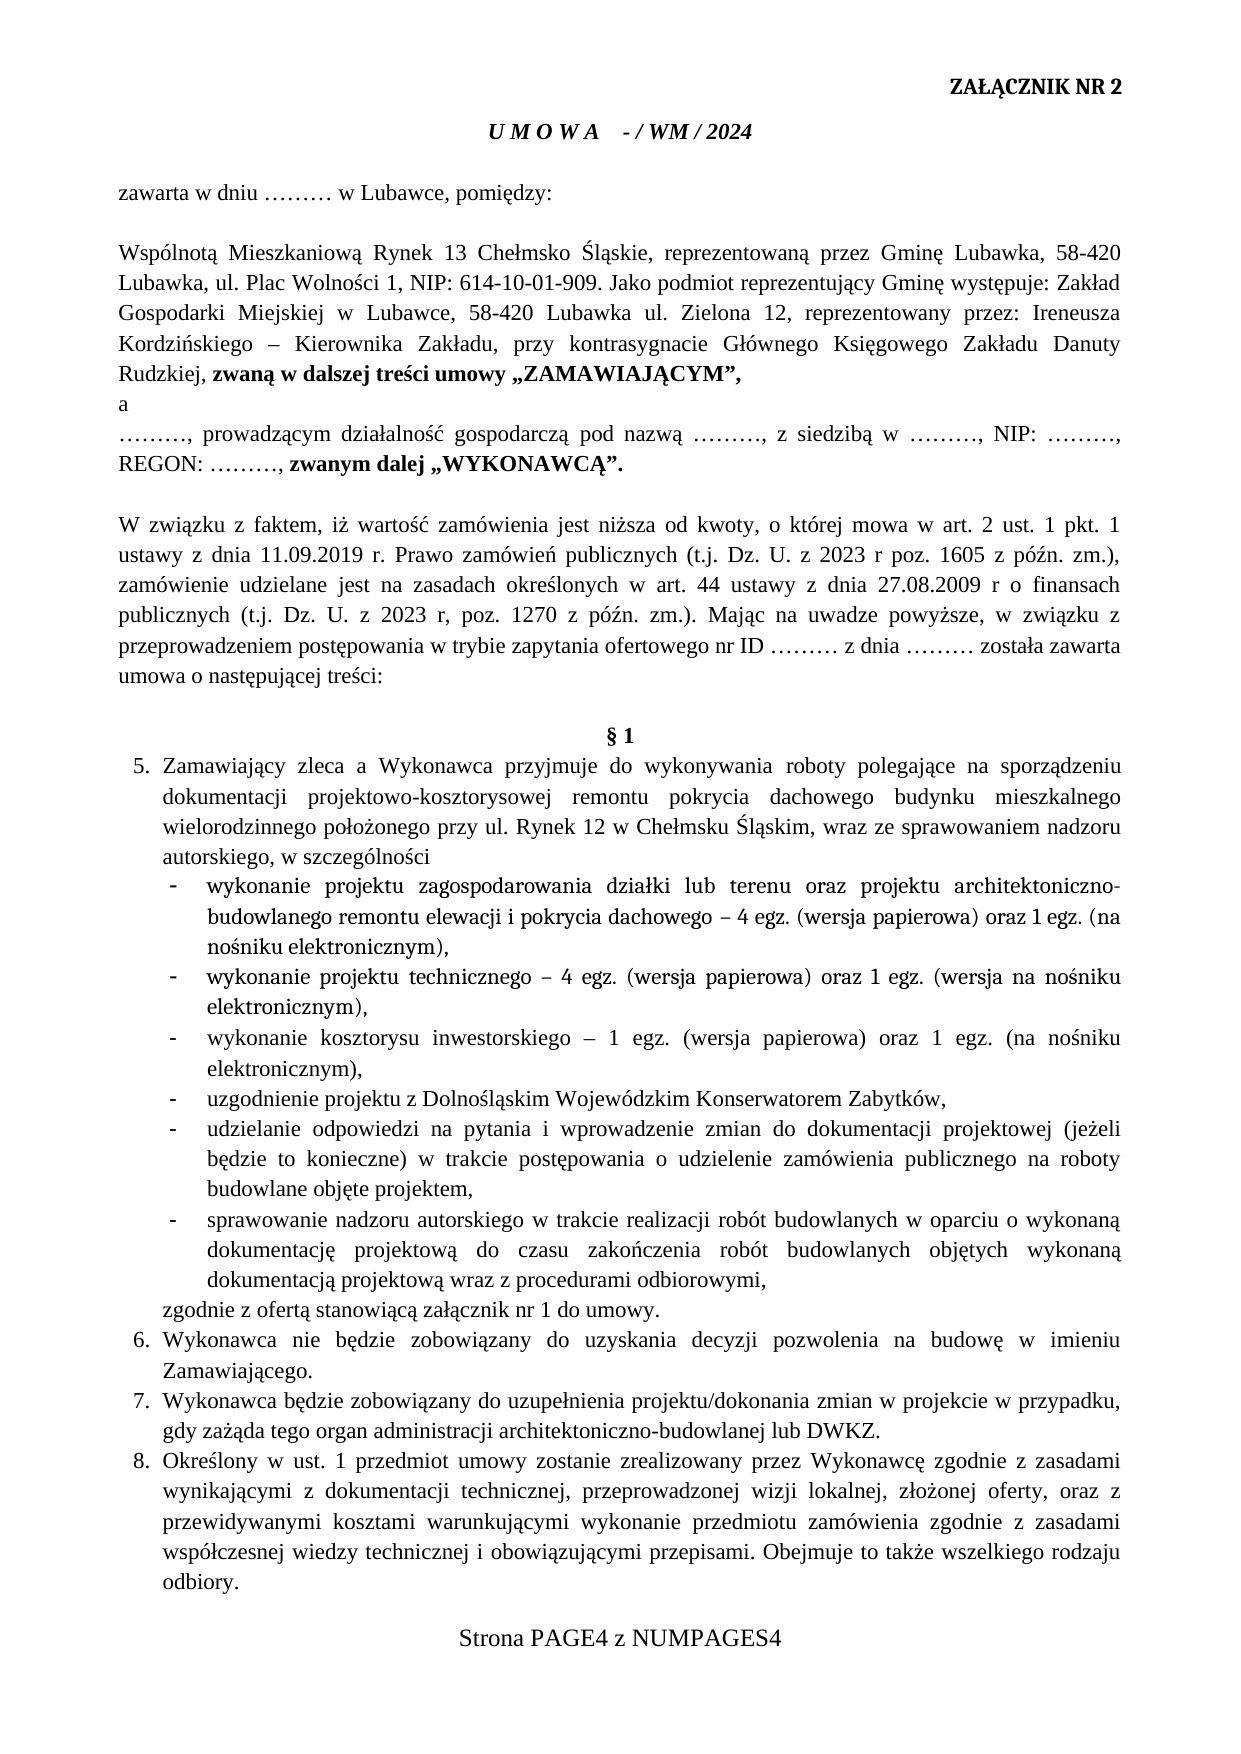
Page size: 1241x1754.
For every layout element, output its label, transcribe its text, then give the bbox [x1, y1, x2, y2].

text W związku z faktem, iż wartość zamówienia jest niższa od kwoty, o której mowa w art. 2 ust. 1 pkt. 1 ustawy z dnia 11.09.2019 r. Prawo zamówień publicznych (t.j. Dz. U. z 2023 r poz. 1605 z późn. zm.), zamówienie udzielane jest na zasadach określonych w art. 44 ustawy z dnia 27.08.2009 r o finansach publicznych (t.j. Dz. U. z 2023 r, poz. 1270 z późn. zm.). Mając na uwadze powyższe, w związku z przeprowadzeniem postępowania w trybie zapytania ofertowego nr ID ……… z dnia ……… została zawarta umowa o następującej treści: [118, 511, 1122, 688]
text zawarta w dniu ……… w Lubawce, pomiędzy: [118, 178, 1122, 205]
list Zamawiający zleca a Wykonawca przyjmuje do wykonywania roboty polegające na sporządzeniu dokumentacji projektowo-kosztorysowej remontu pokrycia dachowego budynku mieszkalnego wielorodzinnego położonego przy ul. Rynek 12 w Chełmsku Śląskim, wraz ze sprawowaniem nadzoru autorskiego, w szczególności [133, 752, 1122, 869]
text ………, prowadzącym działalność gospodarczą pod nazwą ………, z siedzibą w ………, NIP: ………, REGON: ………, zwanym dalej „WYKONAWCĄ”. [118, 420, 1122, 477]
list Wykonawca nie będzie zobowiązany do uzyskania decyzji pozwolenia na budowę w imieniu Zamawiającego. [133, 1326, 1122, 1383]
list wykonanie projektu technicznego – 4 egz. (wersja papierowa) oraz 1 egz. (wersja na nośniku elektronicznym), [169, 964, 1122, 1021]
text § 1 [118, 722, 1122, 749]
text zgodnie z ofertą stanowiącą załącznik nr 1 do umowy. [162, 1296, 1122, 1323]
list sprawowanie nadzoru autorskiego w trakcie realizacji robót budowlanych w oparciu o wykonaną dokumentację projektową do czasu zakończenia robót budowlanych objętych wykonaną dokumentacją projektową wraz z procedurami odbiorowymi, [169, 1206, 1122, 1292]
text Wspólnotą Mieszkaniową Rynek 13 Chełmsko Śląskie, reprezentowaną przez Gminę Lubawka, 58-420 Lubawka, ul. Plac Wolności 1, NIP: 614-10-01-909. Jako podmiot reprezentujący Gminę występuje: Zakład Gospodarki Miejskiej w Lubawce, 58-420 Lubawka ul. Zielona 12, reprezentowany przez: Ireneusza Kordzińskiego – Kierownika Zakładu, przy kontrasygnacie Głównego Księgowego Zakładu Danuty Rudzkiej, zwaną w dalszej treści umowy „ZAMAWIAJĄCYM”, [118, 239, 1122, 386]
list Określony w ust. 1 przedmiot umowy zostanie zrealizowany przez Wykonawcę zgodnie z zasadami wynikającymi z dokumentacji technicznej, przeprowadzonej wizji lokalnej, złożonej oferty, oraz z przewidywanymi kosztami warunkującymi wykonanie przedmiotu zamówienia zgodnie z zasadami współczesnej wiedzy technicznej i obowiązującymi przepisami. Obejmuje to także wszelkiego rodzaju odbiory. [133, 1447, 1122, 1594]
list udzielanie odpowiedzi na pytania i wprowadzenie zmian do dokumentacji projektowej (jeżeli będzie to konieczne) w trakcie postępowania o udzielenie zamówienia publicznego na roboty budowlane objęte projektem, [169, 1115, 1122, 1202]
list Wykonawca będzie zobowiązany do uzupełnienia projektu/dokonania zmian w projekcie w przypadku, gdy zażąda tego organ administracji architektoniczno-budowlanej lub DWKZ. [133, 1387, 1122, 1443]
list uzgodnienie projektu z Dolnośląskim Wojewódzkim Konserwatorem Zabytków, [169, 1085, 1122, 1111]
text U M O W A - / WM / 2024 [118, 118, 1122, 144]
list wykonanie kosztorysu inwestorskiego – 1 egz. (wersja papierowa) oraz 1 egz. (na nośniku elektronicznym), [169, 1024, 1122, 1081]
list wykonanie projektu zagospodarowania działki lub terenu oraz projektu architektoniczno-budowlanego remontu elewacji i pokrycia dachowego – 4 egz. (wersja papierowa) oraz 1 egz. (na nośniku elektronicznym), [169, 873, 1122, 960]
text a [118, 390, 1122, 416]
